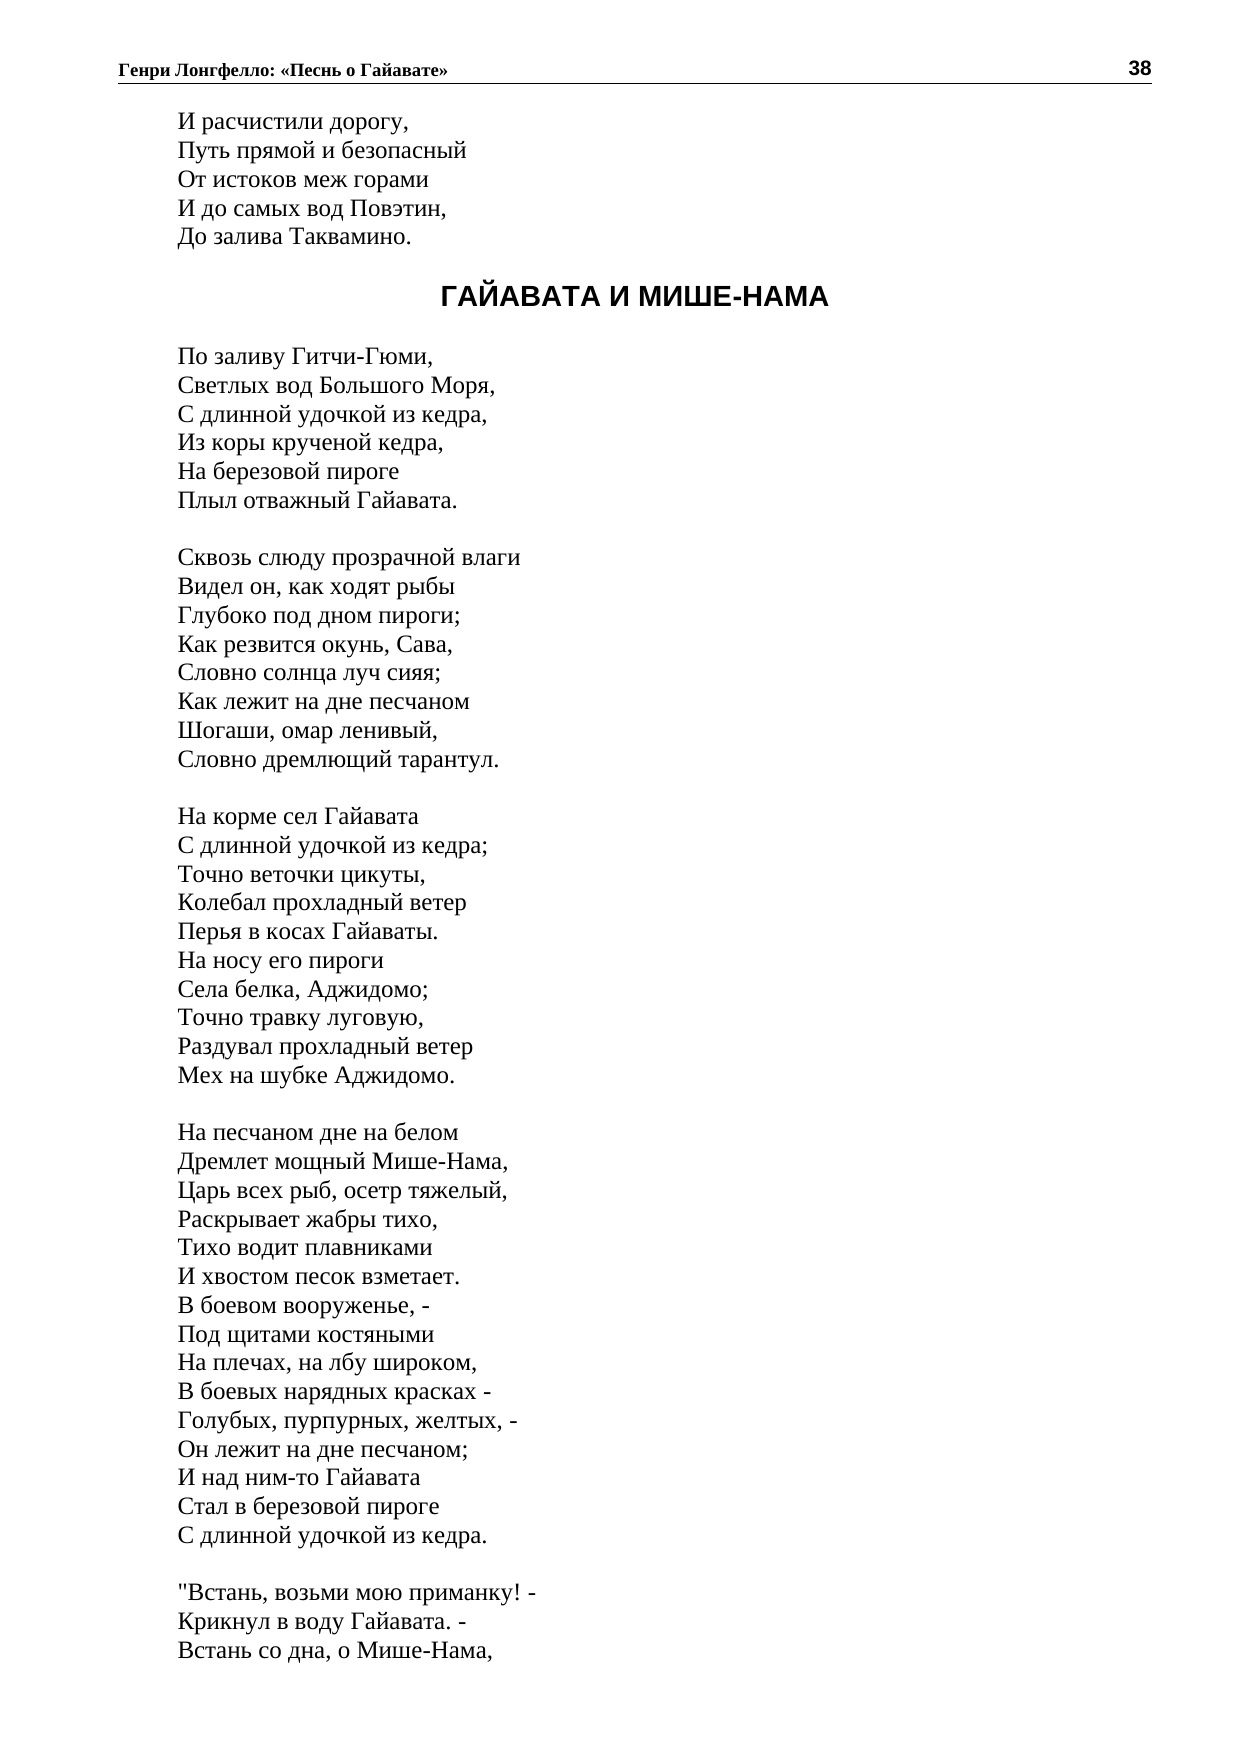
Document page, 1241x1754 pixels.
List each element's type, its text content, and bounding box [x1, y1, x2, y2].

text До залива Таквамино. [118, 221, 1152, 250]
text На носу его пироги [118, 945, 1152, 974]
text Словно солнца луч сияя; [118, 657, 1152, 686]
text "Встань, возьми мою приманку! - [118, 1577, 1152, 1606]
text Светлых вод Большого Моря, [118, 370, 1152, 399]
text Точно веточки цикуты, [118, 859, 1152, 887]
text В боевых нарядных красках - [118, 1376, 1152, 1405]
text Колебал прохладный ветер [118, 887, 1152, 916]
text Стал в березовой пироге [118, 1491, 1152, 1520]
text Глубоко под дном пироги; [118, 600, 1152, 629]
text Перья в косах Гайаваты. [118, 916, 1152, 945]
text Встань со дна, о Мише-Нама, [118, 1635, 1152, 1664]
text Под щитами костяными [118, 1319, 1152, 1347]
text И хвостом песок взметает. [118, 1261, 1152, 1290]
text Села белка, Аджидомо; [118, 974, 1152, 1002]
text И расчистили дорогу, [118, 106, 1152, 135]
text В боевом вооруженье, - [118, 1290, 1152, 1319]
text По заливу Гитчи-Гюми, [118, 341, 1152, 370]
text Как резвится окунь, Сава, [118, 629, 1152, 657]
text Царь всех рыб, осетр тяжелый, [118, 1175, 1152, 1204]
text Он лежит на дне песчаном; [118, 1434, 1152, 1462]
text С длинной удочкой из кедра; [118, 830, 1152, 859]
text Путь прямой и безопасный [118, 135, 1152, 164]
text Шогаши, омар ленивый, [118, 715, 1152, 744]
text С длинной удочкой из кедра. [118, 1520, 1152, 1549]
text Видел он, как ходят рыбы [118, 571, 1152, 600]
text На корме сел Гайавата [118, 801, 1152, 830]
text От истоков меж горами [118, 164, 1152, 193]
text Тихо водит плавниками [118, 1232, 1152, 1261]
text И над ним-то Гайавата [118, 1462, 1152, 1491]
text Раздувал прохладный ветер [118, 1031, 1152, 1060]
text Мех на шубке Аджидомо. [118, 1060, 1152, 1089]
text И до самых вод Повэтин, [118, 193, 1152, 221]
text Плыл отважный Гайавата. [118, 485, 1152, 514]
text Точно травку луговую, [118, 1002, 1152, 1031]
text Сквозь слюду прозрачной влаги [118, 542, 1152, 571]
text Из коры крученой кедра, [118, 427, 1152, 456]
text Раскрывает жабры тихо, [118, 1204, 1152, 1232]
text На березовой пироге [118, 456, 1152, 485]
text Словно дремлющий тарантул. [118, 744, 1152, 772]
text Крикнул в воду Гайавата. - [118, 1606, 1152, 1635]
text На песчаном дне на белом [118, 1117, 1152, 1146]
text Голубых, пурпурных, желтых, - [118, 1405, 1152, 1434]
text С длинной удочкой из кедра, [118, 399, 1152, 427]
text Как лежит на дне песчаном [118, 686, 1152, 715]
text Дремлет мощный Мише-Нама, [118, 1146, 1152, 1175]
subtitle ГАЙАВАТА И МИШЕ-НАМА [118, 279, 1152, 312]
text На плечах, на лбу широком, [118, 1347, 1152, 1376]
